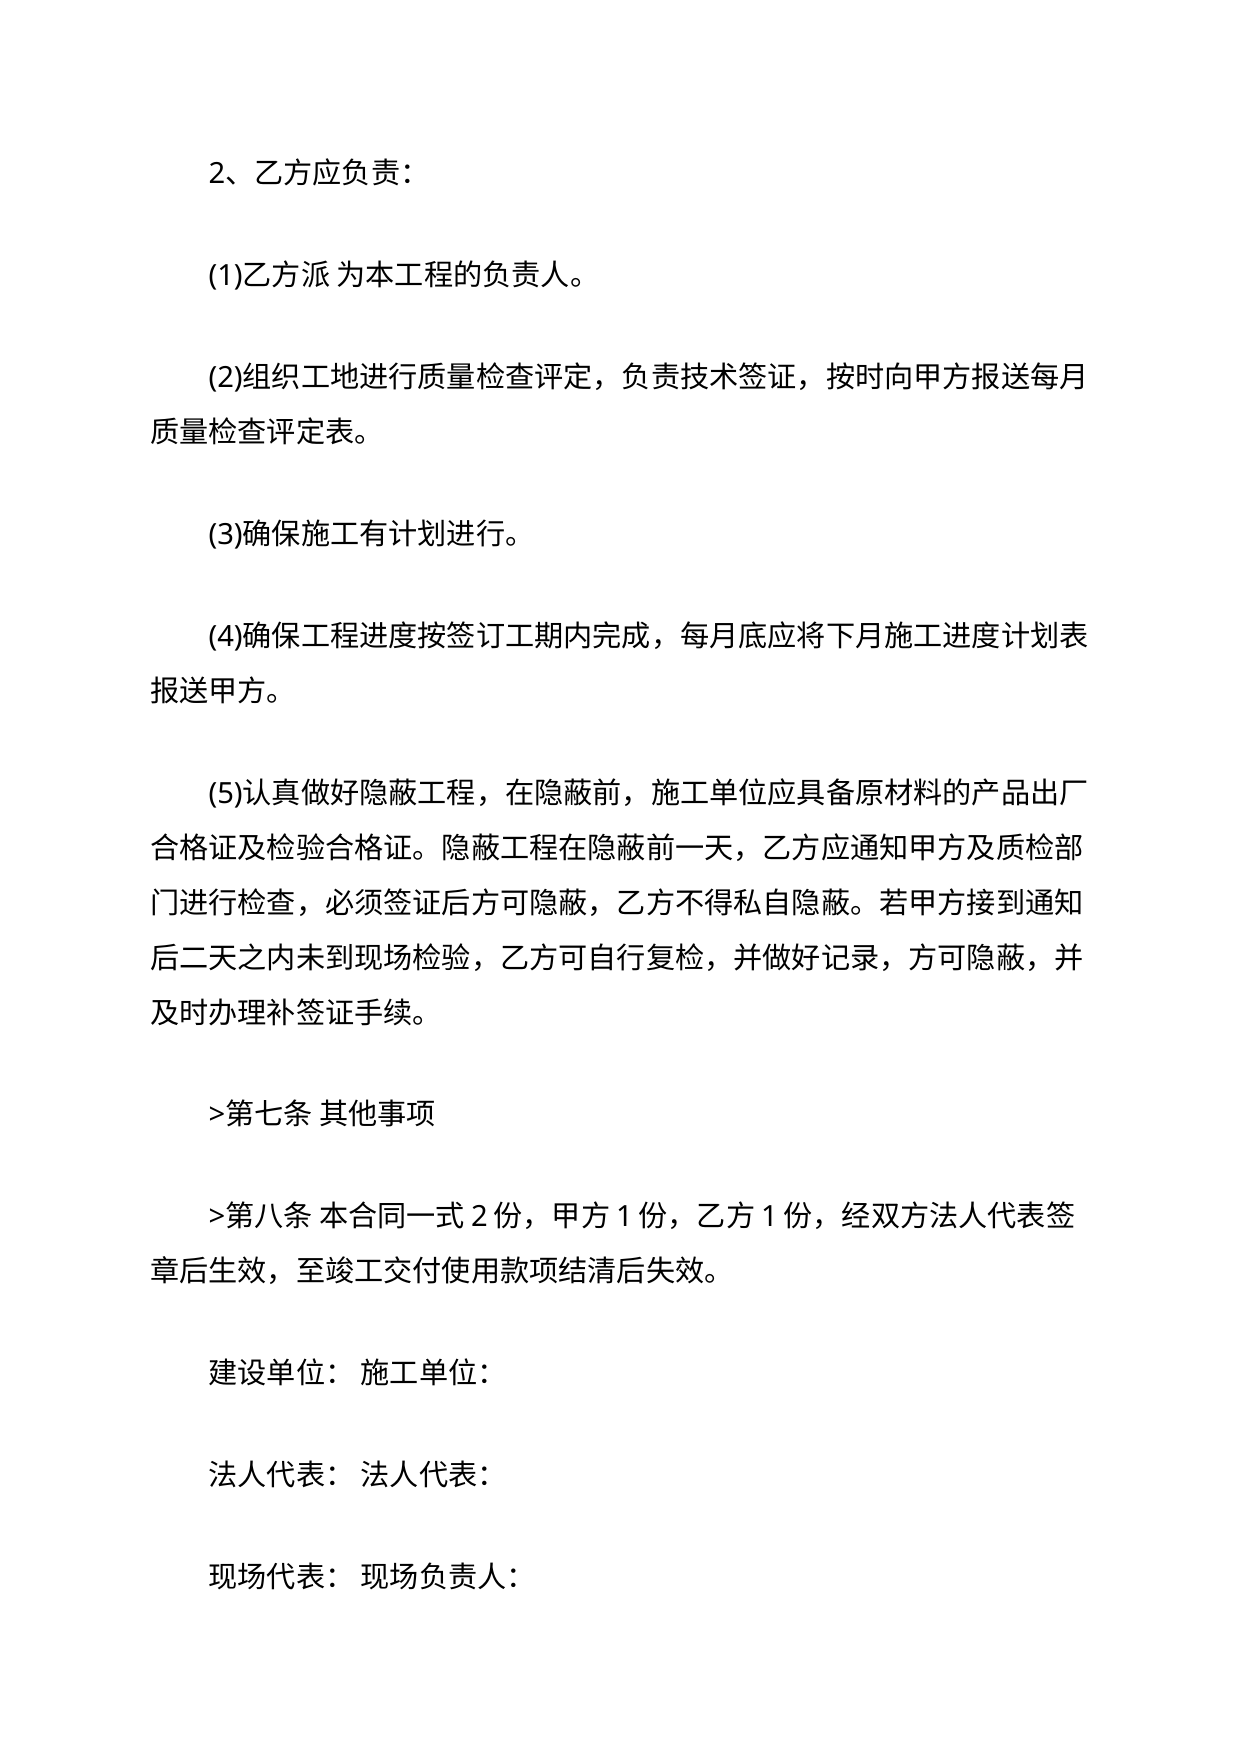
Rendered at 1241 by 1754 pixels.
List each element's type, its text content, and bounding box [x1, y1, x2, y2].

text (4)确保工程进度按签订工期内完成，每月底应将下月施工进度计划表报送甲方。 [150, 613, 1090, 710]
text 法人代表： 法人代表： [150, 1451, 1090, 1494]
text 现场代表： 现场负责人： [150, 1553, 1090, 1596]
text (5)认真做好隐蔽工程，在隐蔽前，施工单位应具备原材料的产品出厂合格证及检验合格证。隐蔽工程在隐蔽前一天，乙方应通知甲方及质检部门进行检查，必须签证后方可隐蔽，乙方不得私自隐蔽。若甲方接到通知后二天之内未到现场检验，乙方可自行复检，并做好记录，方可隐蔽，并及时办理补签证手续。 [150, 769, 1090, 1031]
text (2)组织工地进行质量检查评定，负责技术签证，按时向甲方报送每月质量检查评定表。 [150, 354, 1090, 451]
text 建设单位： 施工单位： [150, 1350, 1090, 1392]
text 2、乙方应负责： [150, 150, 1090, 192]
text (3)确保施工有计划进行。 [150, 511, 1090, 553]
text >第八条 本合同一式2份，甲方1份，乙方1份，经双方法人代表签章后生效，至竣工交付使用款项结清后失效。 [150, 1193, 1090, 1290]
text >第七条 其他事项 [150, 1091, 1090, 1133]
text (1)乙方派 为本工程的负责人。 [150, 252, 1090, 294]
